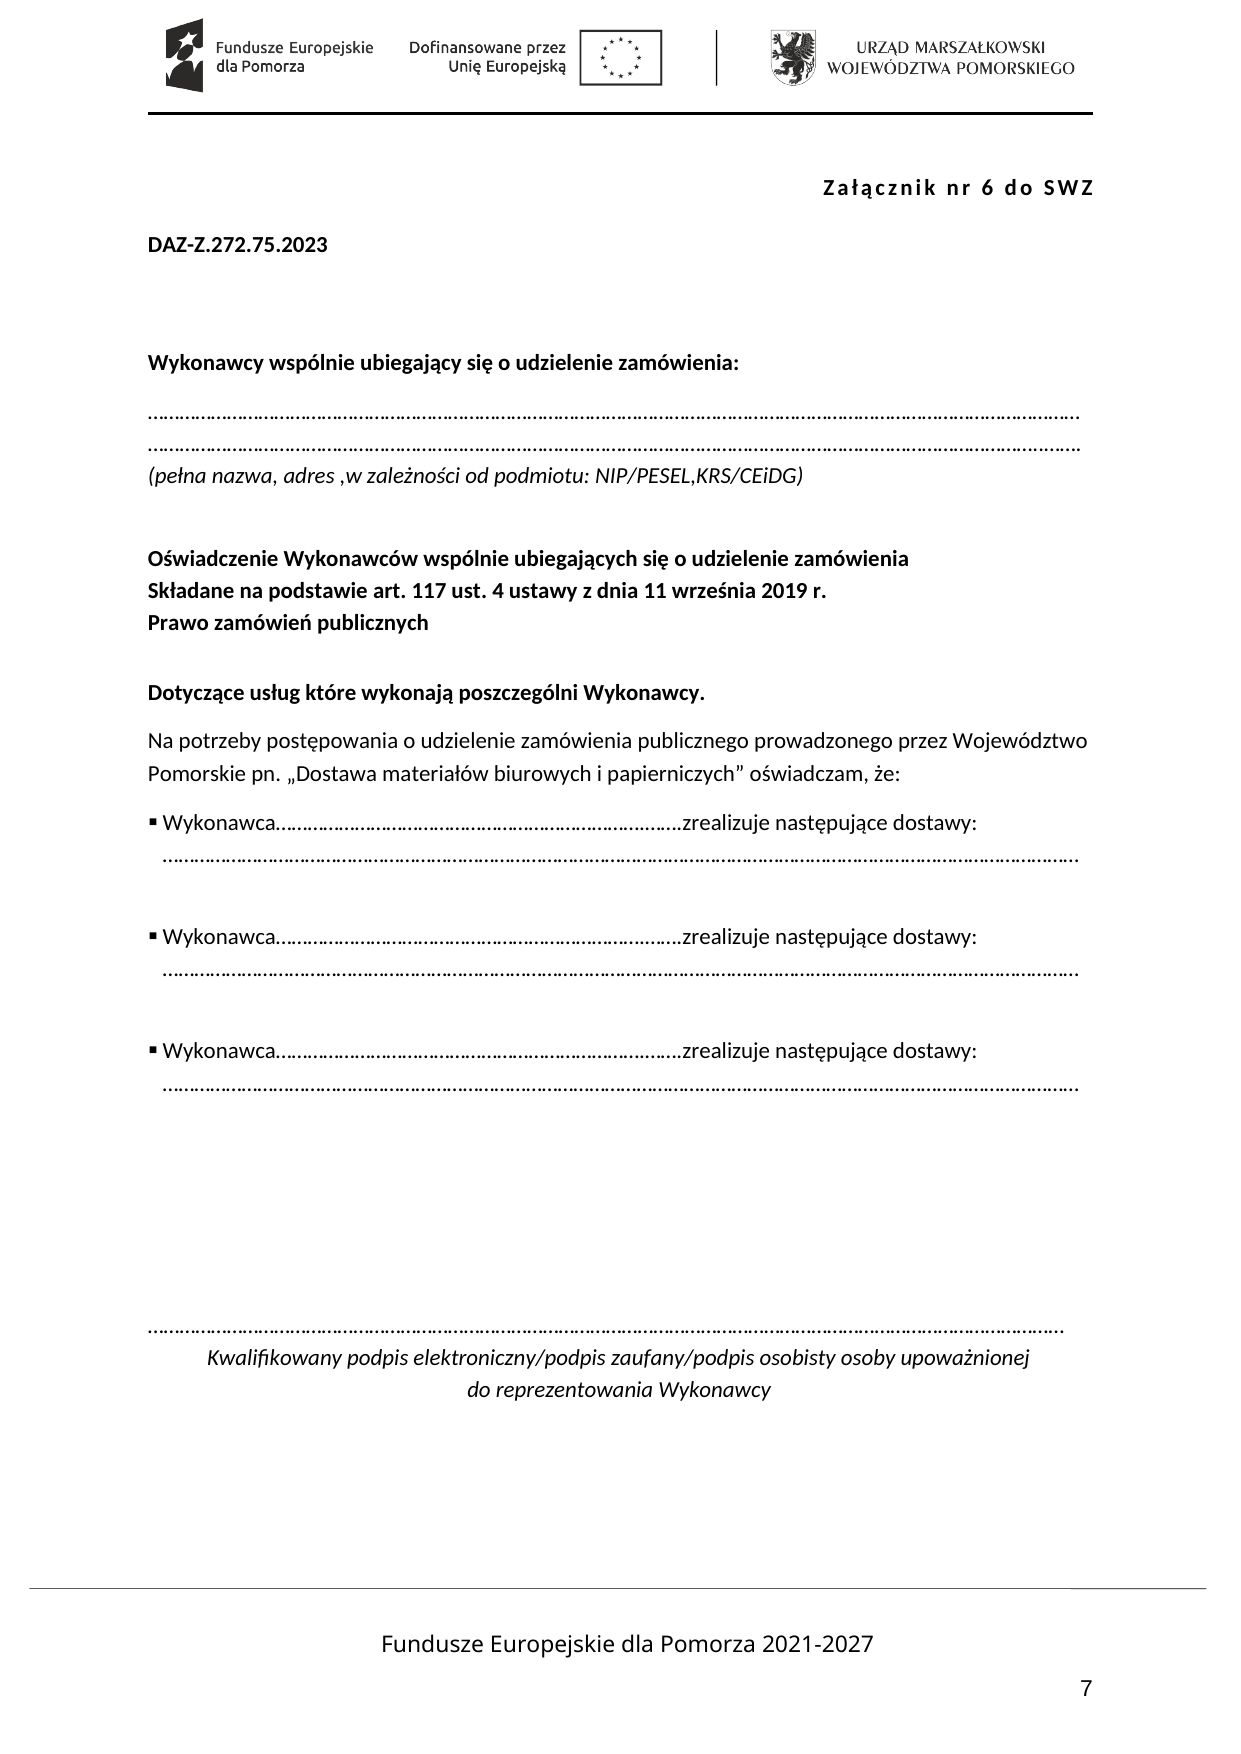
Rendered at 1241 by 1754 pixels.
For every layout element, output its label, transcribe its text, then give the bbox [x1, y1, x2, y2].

text Oświadczenie Wykonawców wspólnie ubiegających się o udzielenie zamówienia [148, 544, 1093, 572]
text Kwalifikowany podpis elektroniczny/podpis zaufany/podpis osobisty osoby upoważnionej [148, 1343, 1093, 1371]
text Wykonawcy wspólnie ubiegający się o udzielenie zamówienia: [148, 348, 1093, 376]
list Wykonawca…………………………………………………………….…….zrealizuje następujące dostawy: [148, 808, 1093, 836]
text ………………………………………………………………………………………………………………………………………………………… [148, 1311, 1093, 1339]
text ………………………………………………………………………………………………………………………………………………………… [162, 1069, 1093, 1097]
text ………………………………………………………………………………………………………………………………………………………… [162, 954, 1093, 982]
subtitle Załącznik nr 6 do SWZ [148, 173, 1093, 201]
text DAZ-Z.272.75.2023 [148, 230, 1093, 258]
text ………………………………………………………………………………………………………………………………………………………… [162, 840, 1093, 868]
list Wykonawca…………………………………………………………….…….zrealizuje następujące dostawy: [148, 922, 1093, 950]
picture [147, 0, 1093, 110]
text Na potrzeby postępowania o udzielenie zamówienia publicznego prowadzonego przez Województwo Pomorskie pn. „Dostawa materiałów biurowych i papierniczych” oświadczam, że: [148, 727, 1093, 787]
text Dotyczące usług które wykonają poszczególni Wykonawcy. [148, 678, 1093, 706]
list Wykonawca…………………………………………………………….…….zrealizuje następujące dostawy: [148, 1036, 1093, 1064]
text …………………………………………………………………………………………………………………………………………………………………………………………………………………………………………………………………………………………………………………..……. (pełna nazwa, adres ,w zależności od podmiotu: NIP/PESEL,KRS/CEiDG) [148, 397, 1093, 489]
text Prawo zamówień publicznych [148, 608, 1093, 636]
text Składane na podstawie art. 117 ust. 4 ustawy z dnia 11 września 2019 r. [148, 576, 1093, 604]
text do reprezentowania Wykonawcy [148, 1375, 1093, 1403]
